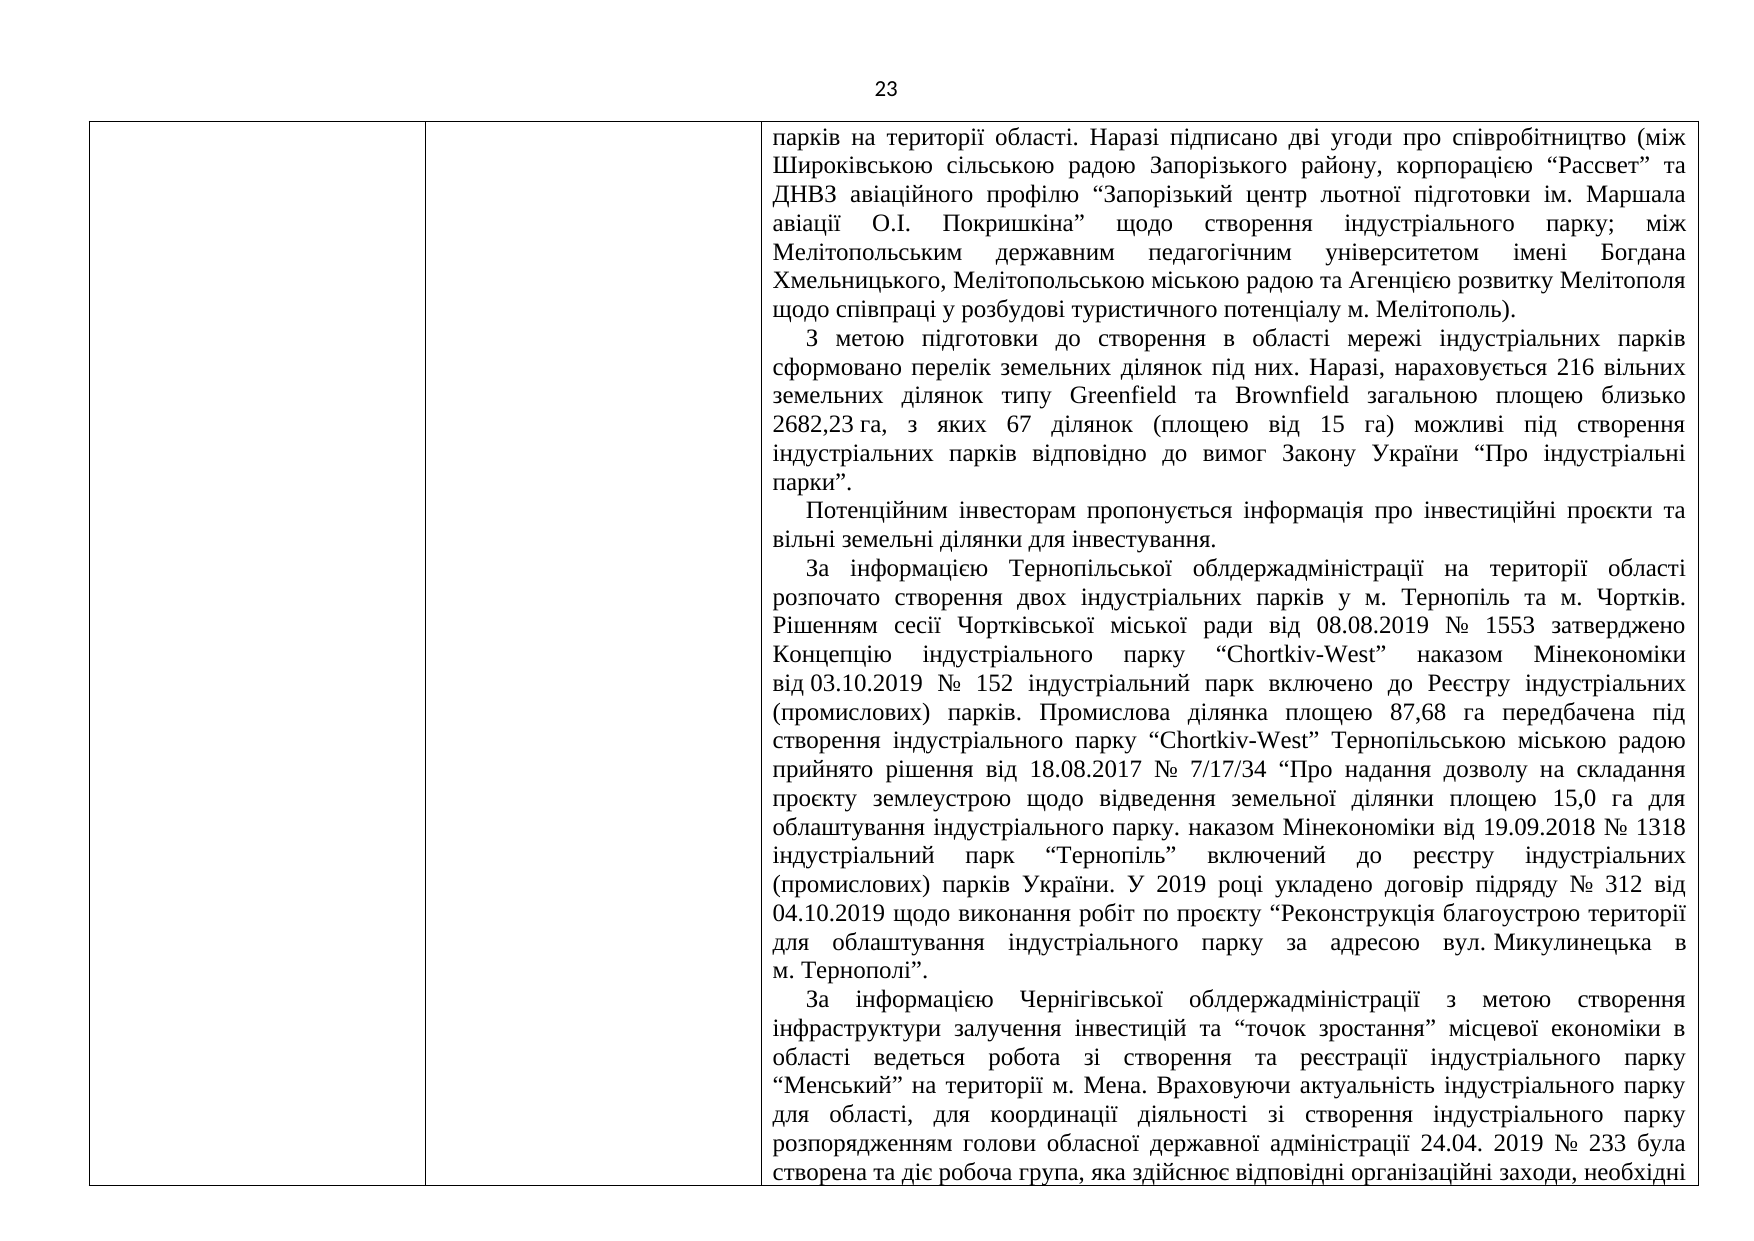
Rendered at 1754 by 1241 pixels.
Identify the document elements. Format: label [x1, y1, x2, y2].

table_cell [90, 122, 425, 1185]
table_cell [426, 122, 761, 1185]
table_cell [762, 122, 1698, 1185]
